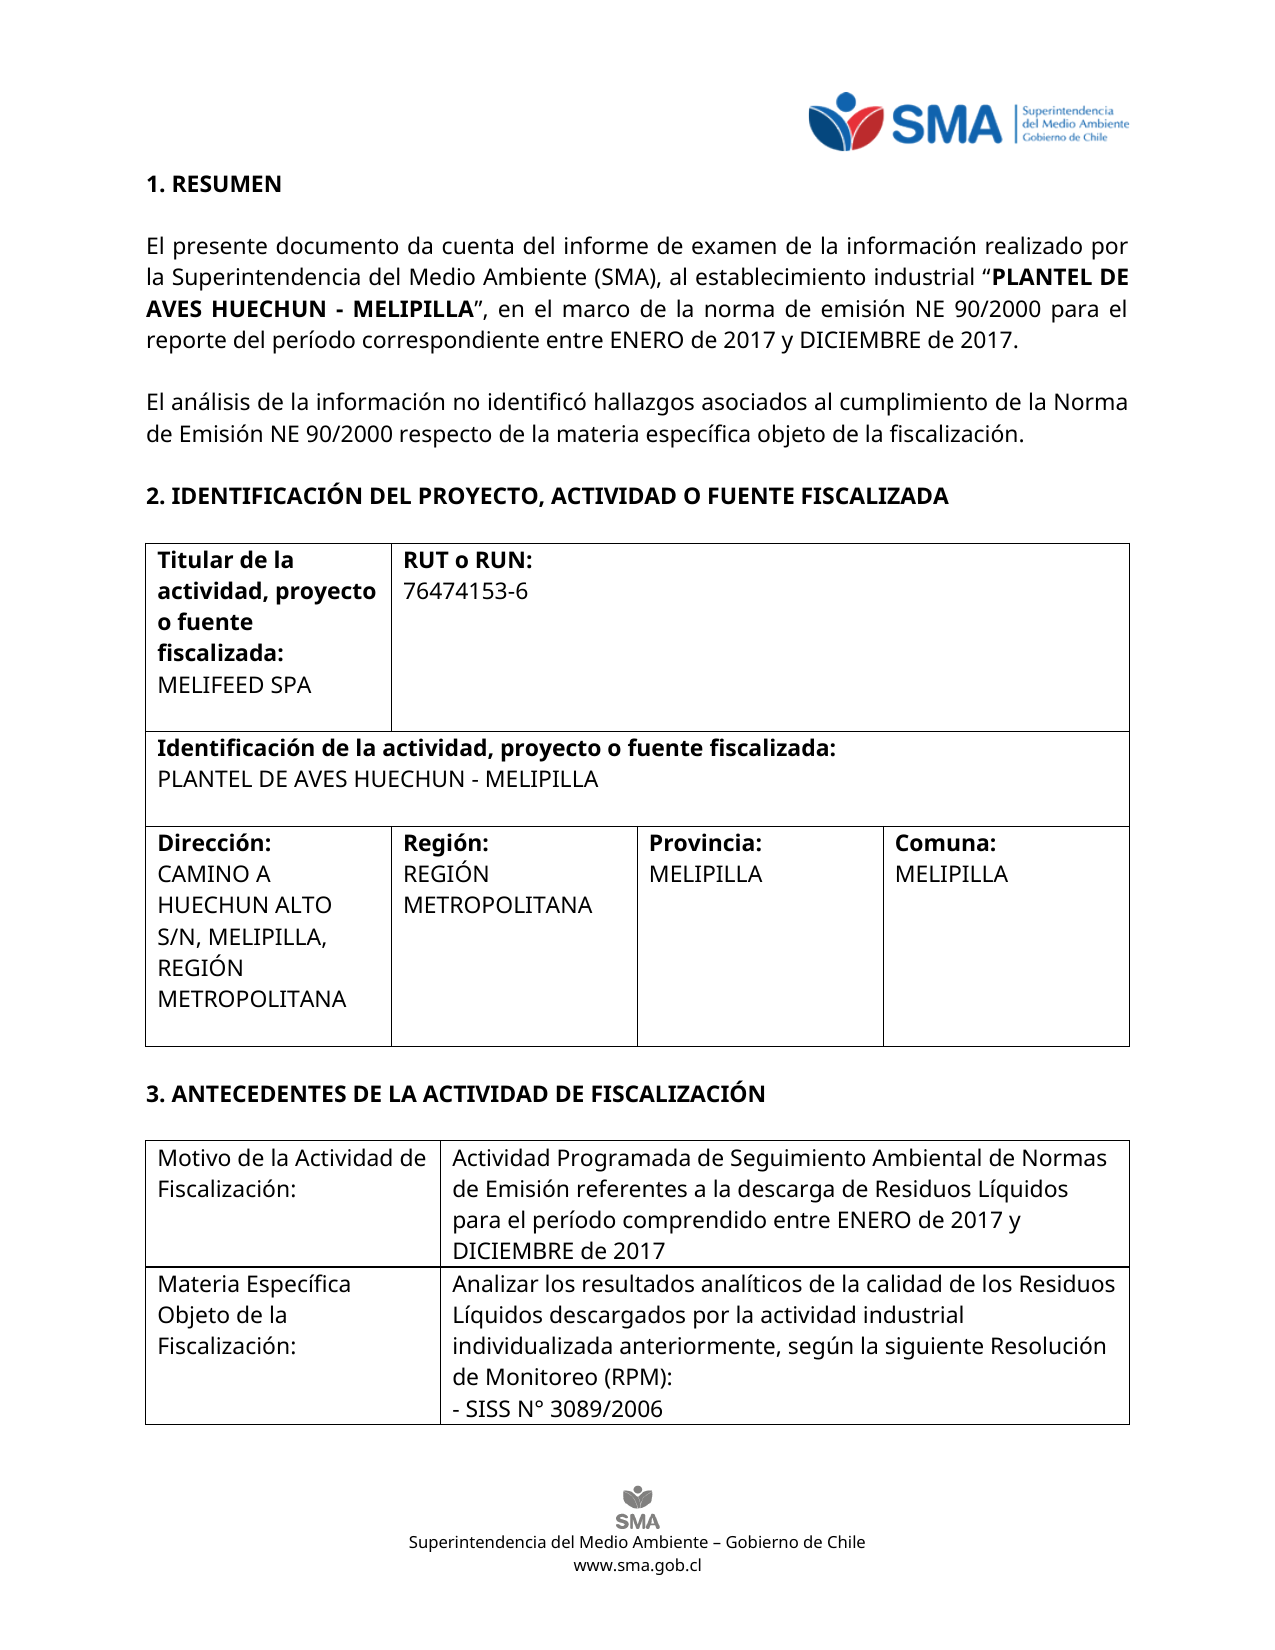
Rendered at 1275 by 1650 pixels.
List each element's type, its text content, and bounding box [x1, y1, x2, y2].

table_header Titular de la actividad, proyecto o fuente fiscalizada: MELIFEED SPA [146, 544, 391, 731]
table_cell Provincia: MELIPILLA [638, 827, 883, 1046]
picture [614, 1483, 661, 1531]
text 3. ANTECEDENTES DE LA ACTIVIDAD DE FISCALIZACIÓN [146, 1078, 1129, 1140]
table_cell Comuna: MELIPILLA [884, 827, 1129, 1046]
text 1. RESUMEN [146, 167, 1129, 230]
table_cell Dirección: CAMINO A HUECHUN ALTO S/N, MELIPILLA, REGIÓN METROPOLITANA [146, 827, 391, 1046]
text El análisis de la información no identificó hallazgos asociados al cumplimiento de la Norma de Emisión NE 90/2000 respecto de la materia específica objeto de la fiscalización. [146, 386, 1129, 449]
table_header Motivo de la Actividad de Fiscalización: [146, 1141, 440, 1266]
text 2. IDENTIFICACIÓN DEL PROYECTO, ACTIVIDAD O FUENTE FISCALIZADA [146, 480, 1129, 542]
table_cell Región: REGIÓN METROPOLITANA [392, 827, 637, 1046]
picture [808, 73, 1130, 168]
table_header Actividad Programada de Seguimiento Ambiental de Normas de Emisión referentes a la descarga de Residuos Líquidos para el período comprendido entre ENERO de 2017 y DICIEMBRE de 2017 [441, 1141, 1129, 1266]
table_cell Analizar los resultados analíticos de la calidad de los Residuos Líquidos descargados por la actividad industrial individualizada anteriormente, según la siguiente Resolución de Monitoreo (RPM): - SISS N° 3089/2006 [441, 1268, 1129, 1424]
table_header RUT o RUN: 76474153-6 [392, 544, 1129, 731]
table_cell Identificación de la actividad, proyecto o fuente fiscalizada: PLANTEL DE AVES HUECHUN - MELIPILLA [146, 732, 1129, 826]
table_cell Materia Específica Objeto de la Fiscalización: [146, 1268, 440, 1424]
text El presente documento da cuenta del informe de examen de la información realizado por la Superintendencia del Medio Ambiente (SMA), al establecimiento industrial “PLANTEL DE AVES HUECHUN - MELIPILLA”, en el marco de la norma de emisión NE 90/2000 para el reporte del período correspondiente entre ENERO de 2017 y DICIEMBRE de 2017. [146, 230, 1129, 355]
